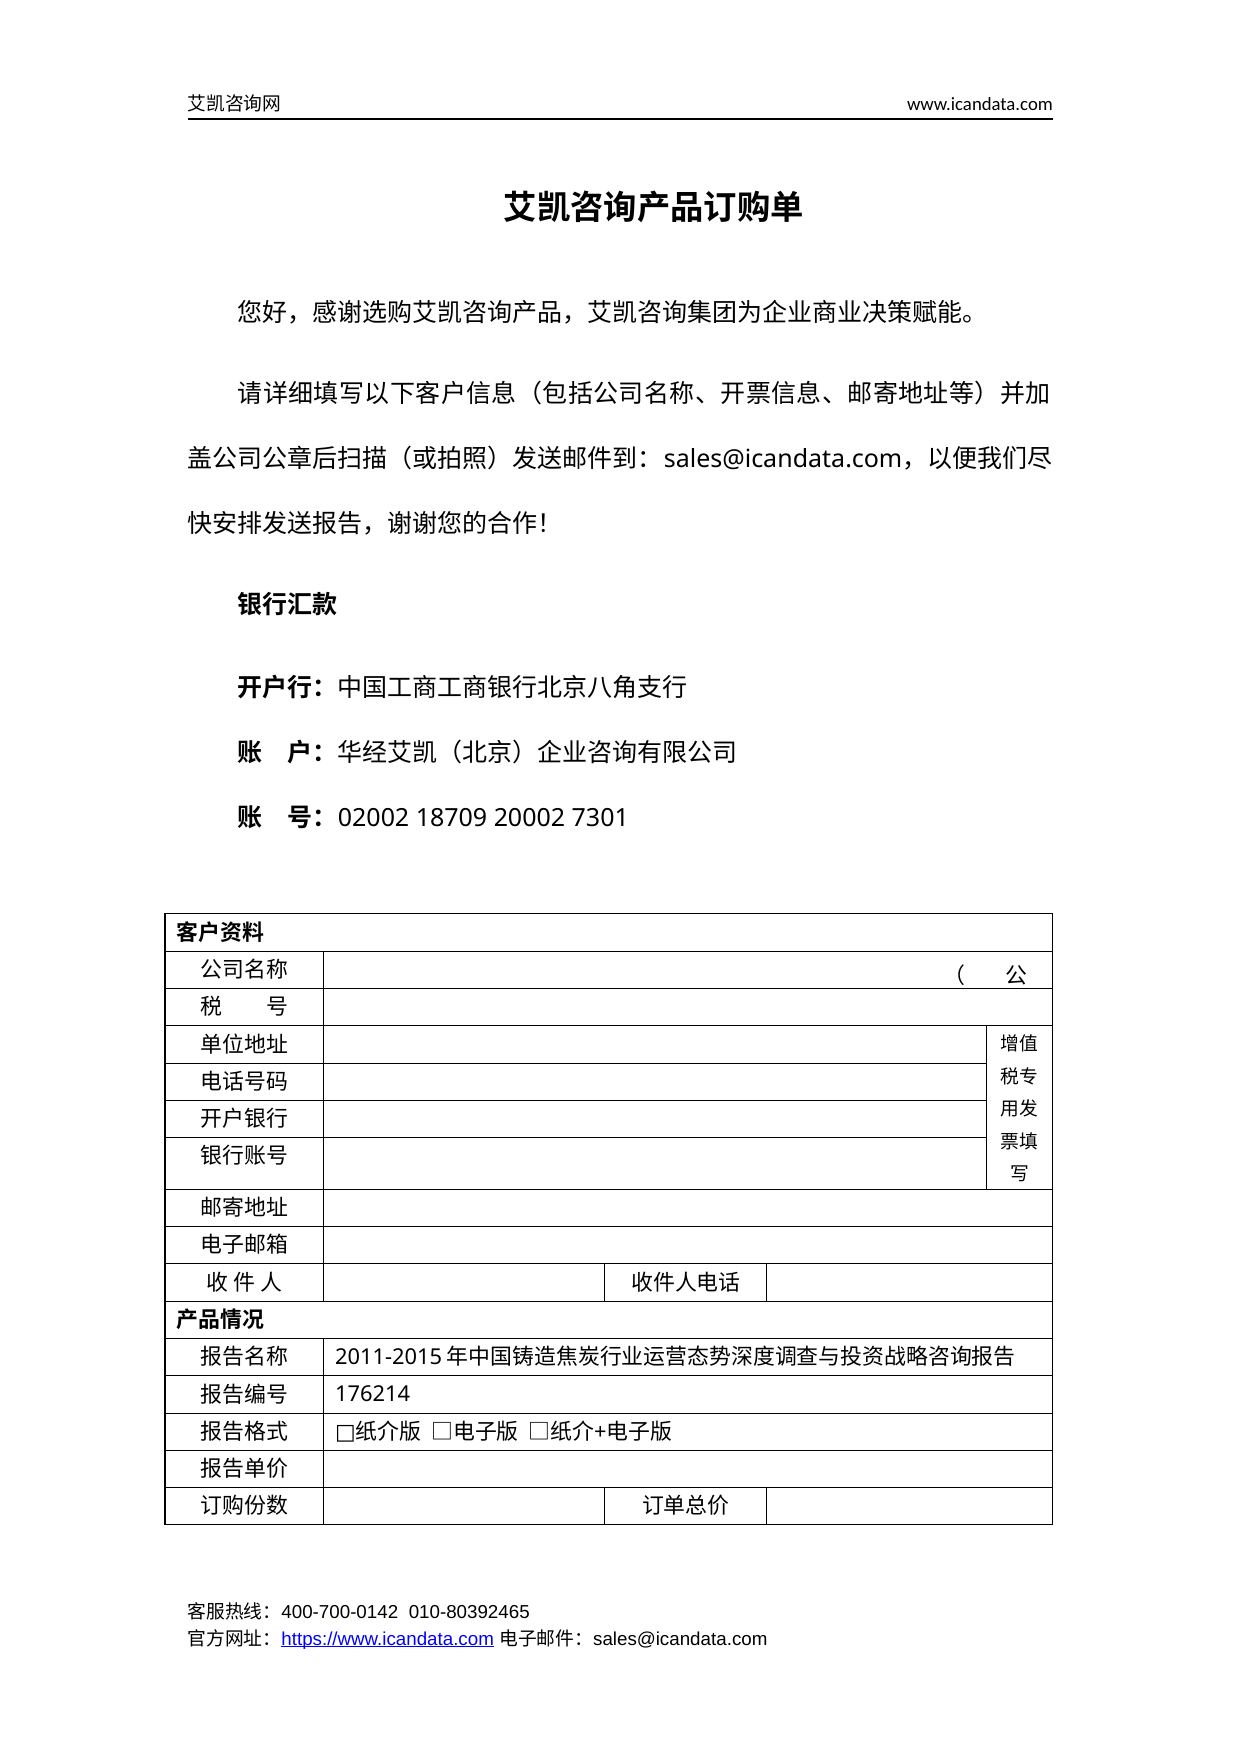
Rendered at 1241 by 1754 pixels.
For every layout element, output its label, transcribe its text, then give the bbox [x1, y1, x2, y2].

text 请详细填写以下客户信息（包括公司名称、开票信息、邮寄地址等）并加盖公司公章后扫描（或拍照）发送邮件到：sales@icandata.com，以便我们尽快安排发送报告，谢谢您的合作！ [187, 359, 1053, 554]
table_cell 增值税专用发票填写 [987, 1026, 1052, 1189]
table_cell 报告单价 [166, 1451, 323, 1487]
table_cell [324, 1488, 604, 1524]
text 艾凯咨询产品订购单 [187, 172, 1053, 237]
table_cell [324, 1190, 1052, 1226]
table_cell 2011-2015年中国铸造焦炭行业运营态势深度调查与投资战略咨询报告 [324, 1339, 1052, 1375]
table_cell [324, 952, 1052, 988]
table_cell 税 号 [166, 989, 323, 1025]
table_cell [324, 1101, 986, 1137]
table_cell 邮寄地址 [166, 1190, 323, 1226]
text 您好，感谢选购艾凯咨询产品，艾凯咨询集团为企业商业决策赋能。 [187, 278, 1053, 343]
table_cell [324, 1227, 1052, 1263]
table_cell [324, 989, 1052, 1025]
text 银行汇款 [187, 570, 1053, 635]
table_cell [324, 1264, 604, 1301]
text 账 号：02002 18709 20002 7301 [187, 783, 1053, 848]
table_cell 电子邮箱 [166, 1227, 323, 1263]
table_cell 开户银行 [166, 1101, 323, 1137]
table_cell 产品情况 [166, 1302, 1052, 1338]
table_cell 报告格式 [166, 1414, 323, 1450]
table_cell 订单总价 [605, 1488, 766, 1524]
table_cell [324, 1138, 986, 1189]
table_cell [324, 1026, 986, 1062]
table_cell 银行账号 [166, 1138, 323, 1189]
table_header 客户资料 [166, 914, 1052, 951]
table_cell [324, 1064, 986, 1100]
table_cell [324, 1451, 1052, 1487]
table_cell [767, 1264, 1052, 1301]
table_cell 订购份数 [166, 1488, 323, 1524]
table_cell 报告编号 [166, 1376, 323, 1412]
table_cell 公司名称 [166, 952, 323, 988]
text 账 户：华经艾凯（北京）企业咨询有限公司 [187, 718, 1053, 783]
table_cell [767, 1488, 1052, 1524]
table_cell 电话号码 [166, 1064, 323, 1100]
table_cell □纸介版 □电子版 □纸介+电子版 [324, 1414, 1052, 1450]
table_cell 收 件 人 [166, 1264, 323, 1301]
text 开户行：中国工商工商银行北京八角支行 [187, 653, 1053, 718]
table_cell 176214 [324, 1376, 1052, 1412]
table_cell 收件人电话 [605, 1264, 766, 1301]
table_cell 报告名称 [166, 1339, 323, 1375]
table_cell 单位地址 [166, 1026, 323, 1062]
